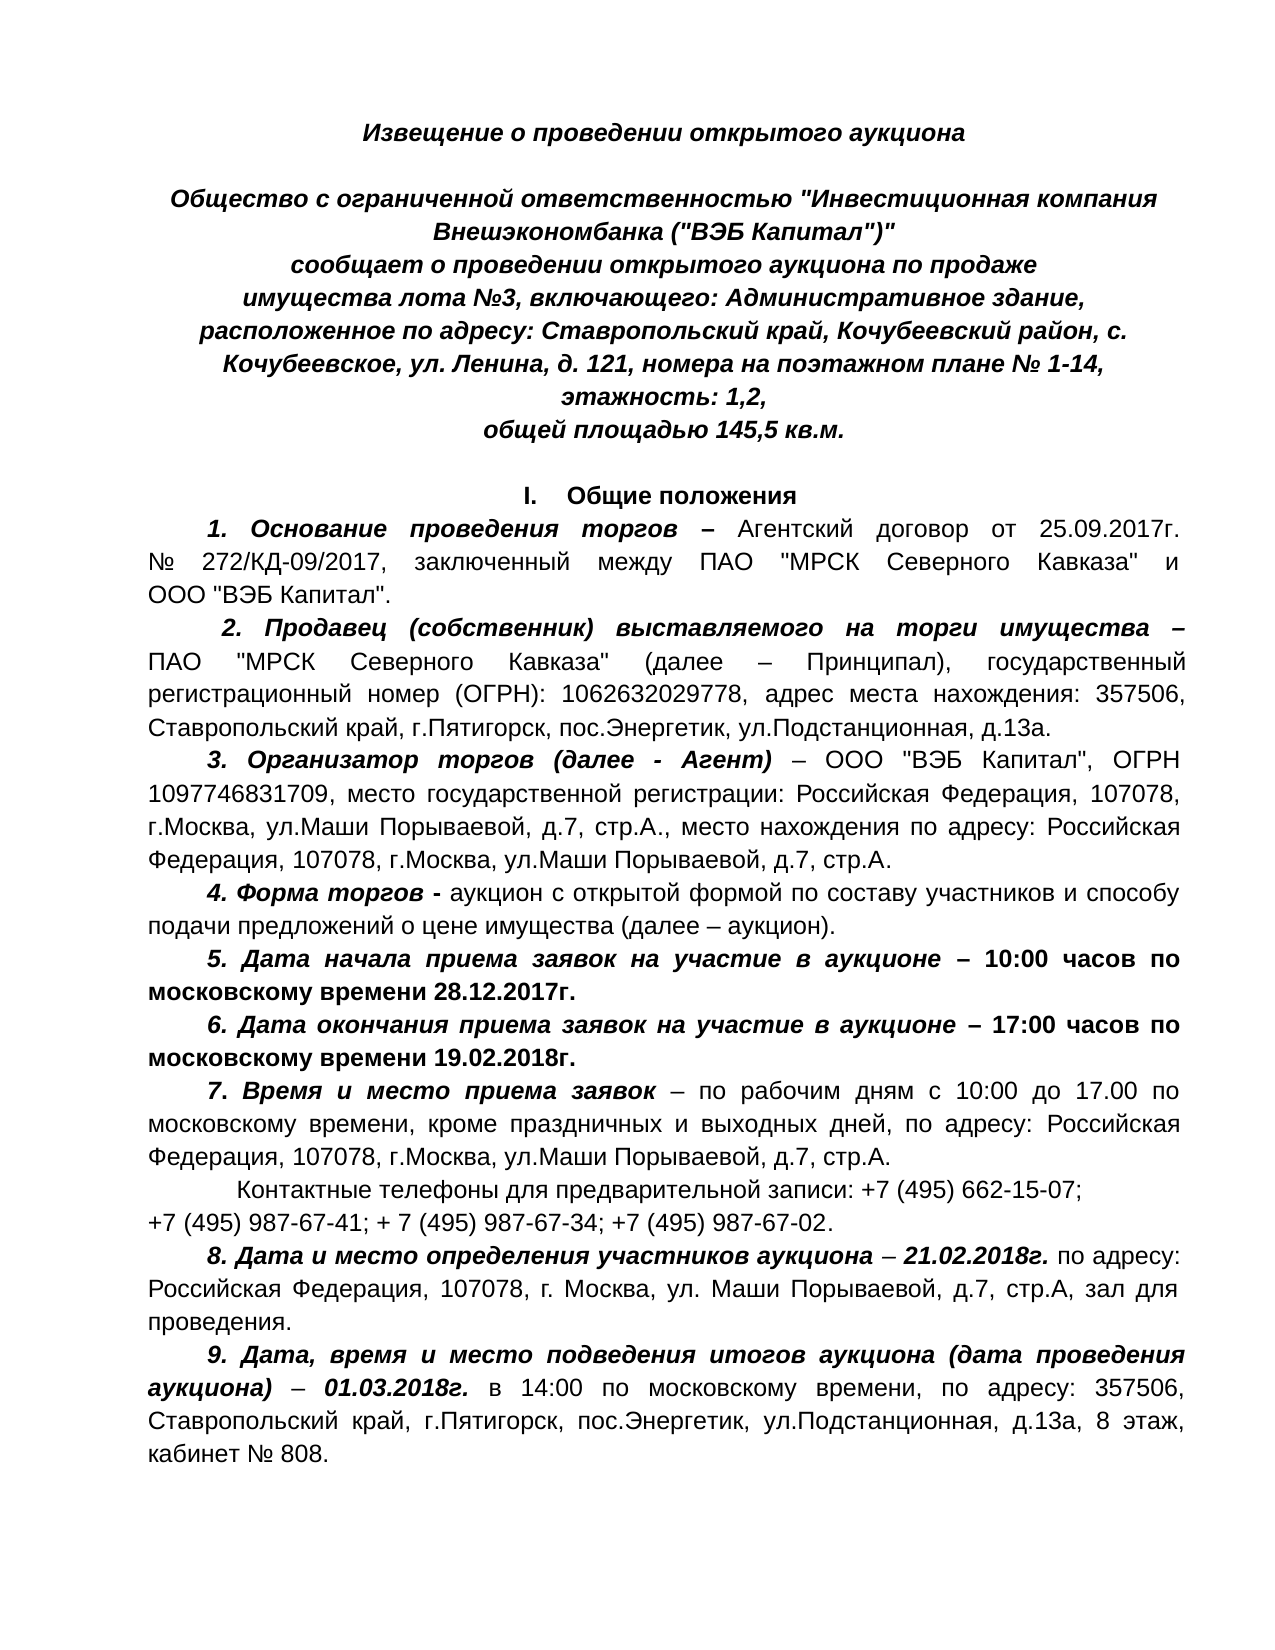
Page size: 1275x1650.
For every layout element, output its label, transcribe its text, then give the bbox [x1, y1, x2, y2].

text Общество с ограниченной ответственностью "Инвестиционная компания Внешэкономбанка ("ВЭБ Капитал")" [148, 184, 1180, 246]
text Извещение о проведении открытого аукциона [148, 118, 1180, 147]
text 9. Дата, время и место подведения итогов аукциона (дата проведения аукциона) – 01.03.2018г. в 14:00 по московскому времени, по адресу: 357506, Ставропольский край, г.Пятигорск, пос.Энергетик, ул.Подстанционная, д.13а, 8 этаж, кабинет № 808. [148, 1340, 1186, 1468]
text 3. Организатор торгов (далее - Агент) – ООО "ВЭБ Капитал", ОГРН 1097746831709, место государственной регистрации: Российская Федерация, 107078, г.Москва, ул.Маши Порываевой, д.7, стр.А., место нахождения по адресу: Российская Федерация, 107078, г.Москва, ул.Маши Порываевой, д.7, стр.А. [148, 746, 1180, 873]
text 7. Время и место приема заявок – по рабочим дням с 10:00 до 17.00 по московскому времени, кроме праздничных и выходных дней, по адресу: Российская Федерация, 107078, г.Москва, ул.Маши Порываевой, д.7, стр.А. [148, 1076, 1180, 1171]
text 6. Дата окончания приема заявок на участие в аукционе – 17:00 часов по московскому времени 19.02.2018г. [148, 1010, 1180, 1071]
text 5. Дата начала приема заявок на участие в аукционе – 10:00 часов по московскому времени 28.12.2017г. [148, 944, 1180, 1005]
text 1. Основание проведения торгов – Агентский договор от 25.09.2017г. № 272/КД-09/2017, заключенный между ПАО "МРСК Северного Кавказа" и ООО "ВЭБ Капитал". [148, 514, 1180, 609]
text 2. Продавец (собственник) выставляемого на торги имущества – ПАО "МРСК Северного Кавказа" (далее – Принципал), государственный регистрационный номер (ОГРН): 1062632029778, адрес места нахождения: 357506, Ставропольский край, г.Пятигорск, пос.Энергетик, ул.Подстанционная, д.13а. [148, 613, 1186, 741]
text 8. Дата и место определения участников аукциона – 21.02.2018г. по адресу: Российская Федерация, 107078, г. Москва, ул. Маши Порываевой, д.7, стр.А, зал для проведения. [148, 1241, 1180, 1336]
text Контактные телефоны для предварительной записи: +7 (495) 662-15-07; [148, 1175, 1186, 1203]
list Общие положения [148, 481, 1186, 510]
text сообщает о проведении открытого аукциона по продаже [148, 250, 1180, 279]
text 4. Форма торгов - аукцион с открытой формой по составу участников и способу подачи предложений о цене имущества (далее – аукцион). [148, 878, 1180, 939]
text +7 (495) 987-67-41; + 7 (495) 987-67-34; +7 (495) 987-67-02. [148, 1208, 1186, 1237]
text имущества лота №3, включающего: Административное здание, расположенное по адресу: Ставропольский край, Кочубеевский район, с. Кочубеевское, ул. Ленина, д. 121, номера на поэтажном плане № 1-14, этажность: 1,2, [148, 283, 1180, 411]
text общей площадью 145,5 кв.м. [148, 415, 1180, 444]
